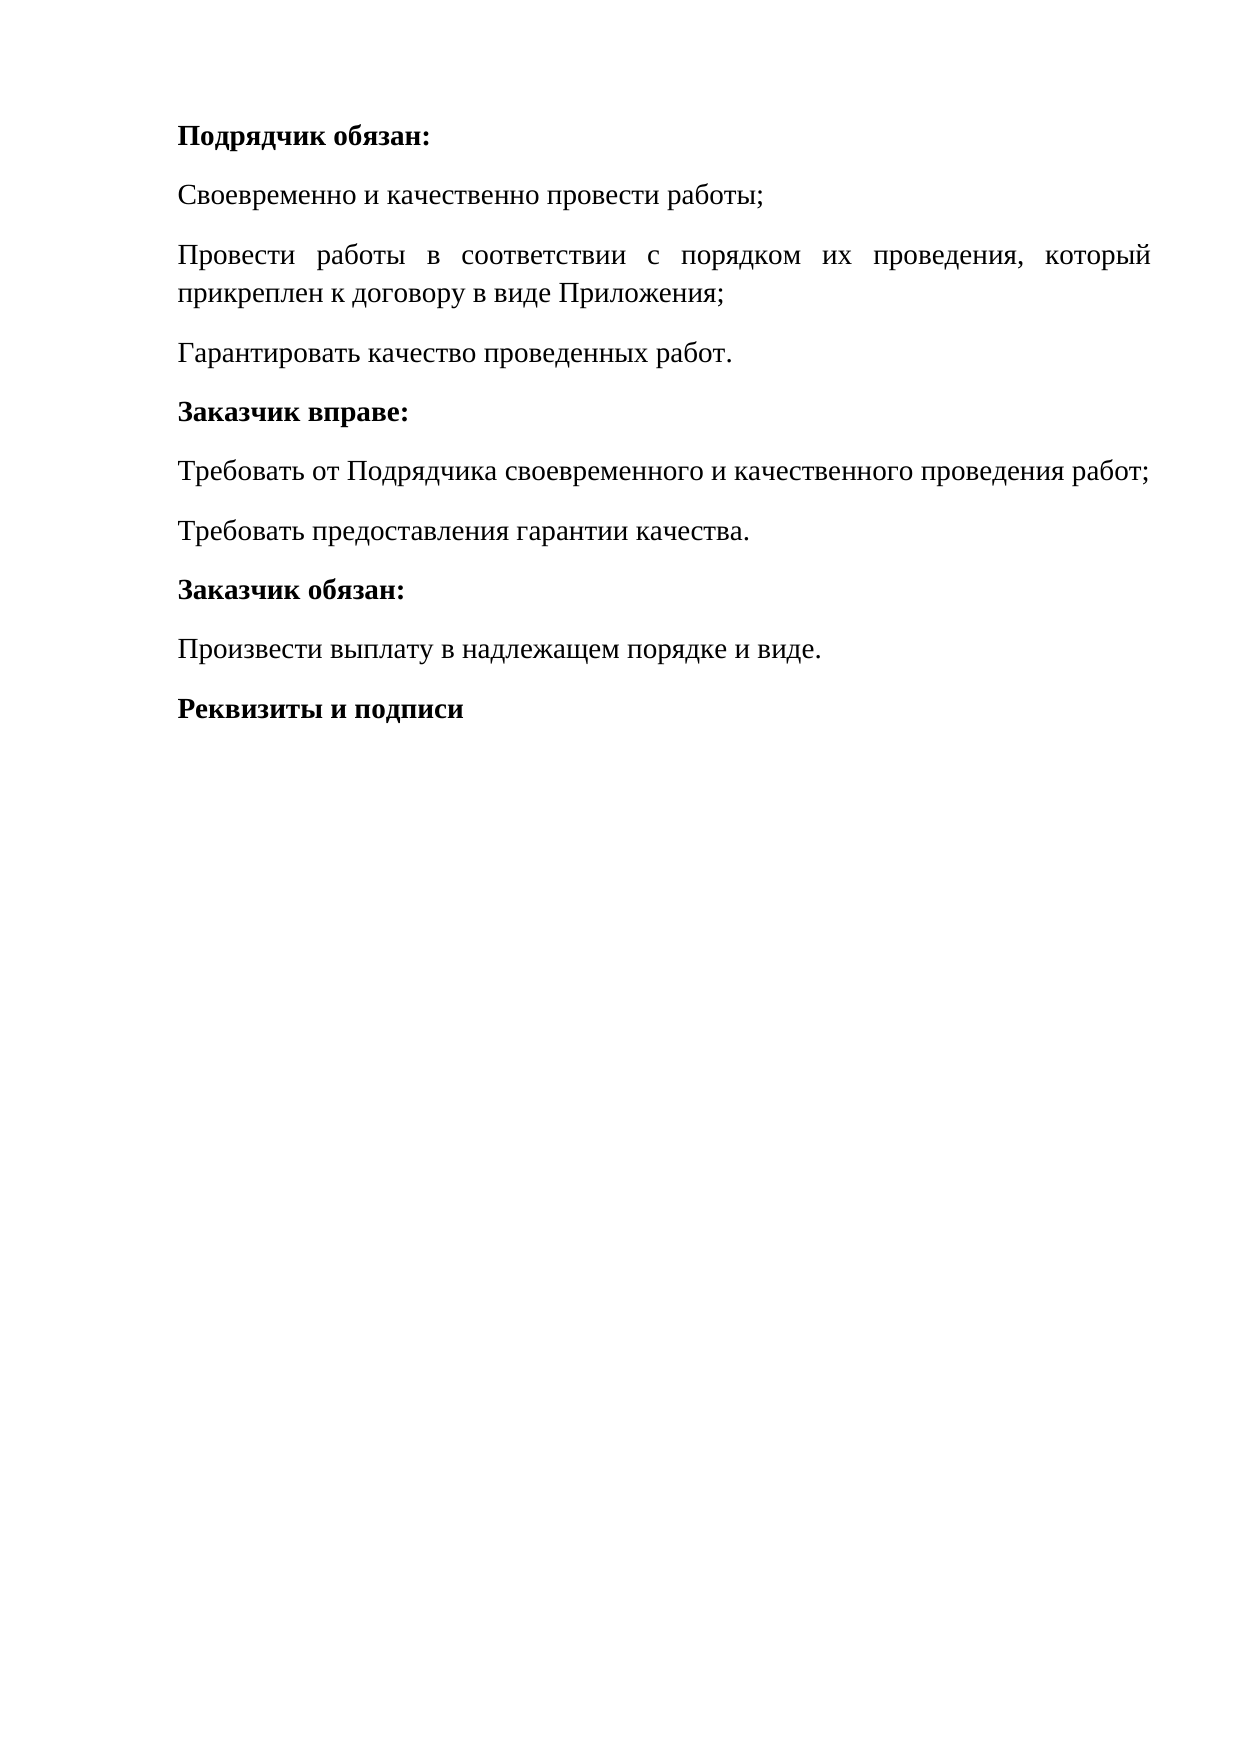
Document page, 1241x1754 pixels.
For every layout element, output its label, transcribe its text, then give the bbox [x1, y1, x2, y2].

text Своевременно и качественно провести работы; [177, 177, 1152, 211]
text Заказчик вправе: [177, 394, 1152, 428]
text Требовать от Подрядчика своевременного и качественного проведения работ; [177, 453, 1152, 487]
text Провести работы в соответствии с порядком их проведения, который прикреплен к договору в виде Приложения; [177, 237, 1152, 309]
text Произвести выплату в надлежащем порядке и виде. [177, 632, 1152, 665]
text Гарантировать качество проведенных работ. [177, 335, 1152, 368]
text Реквизиты и подписи [177, 691, 1152, 724]
text Подрядчик обязан: [177, 118, 1152, 152]
text Требовать предоставления гарантии качества. [177, 513, 1152, 546]
text Заказчик обязан: [177, 572, 1152, 606]
